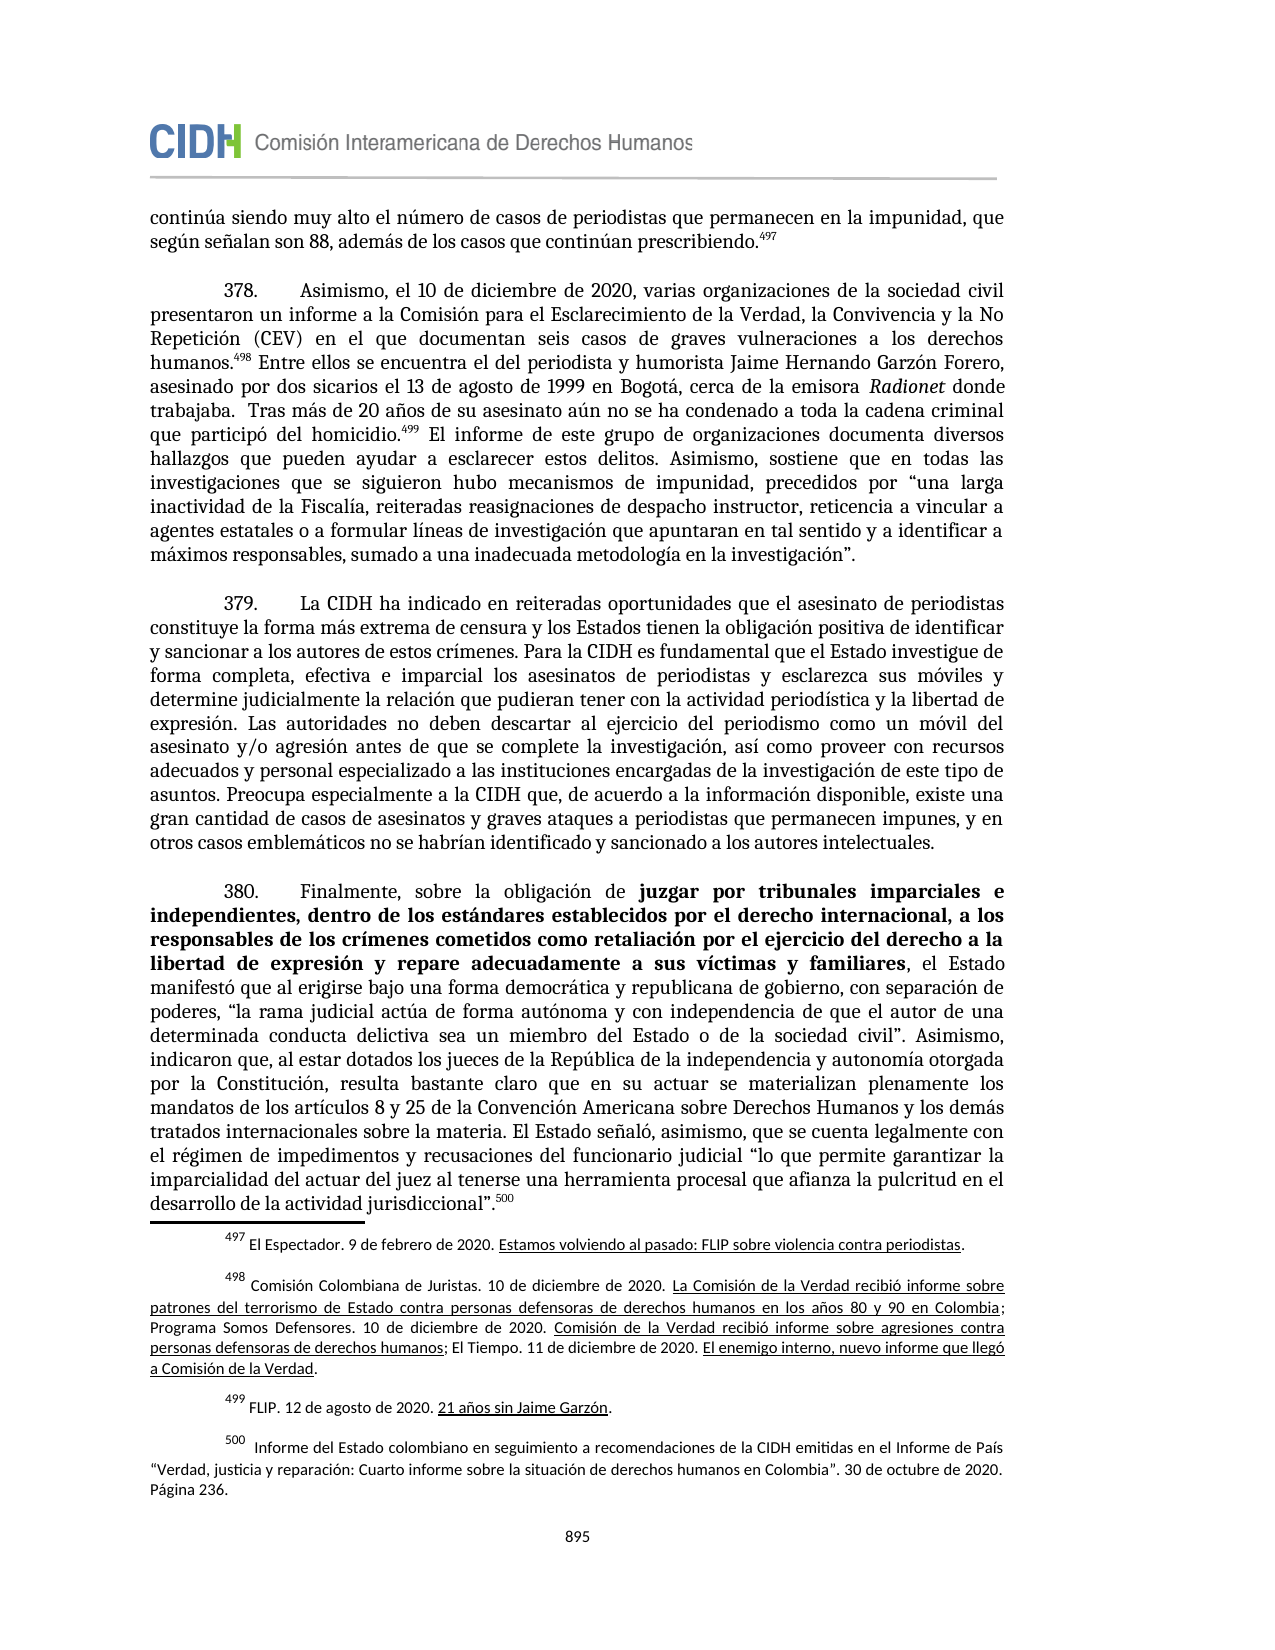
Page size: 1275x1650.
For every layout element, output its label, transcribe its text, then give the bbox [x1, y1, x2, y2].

list Asimismo, el 10 de diciembre de 2020, varias organizaciones de la sociedad civil presentaron un informe a la Comisión para el Esclarecimiento de la Verdad, la Convivencia y la No Repetición (CEV) en el que documentan seis casos de graves vulneraciones a los derechos humanos. Entre ellos se encuentra el del periodista y humorista Jaime Hernando Garzón Forero, asesinado por dos sicarios el 13 de agosto de 1999 en Bogotá, cerca de la emisora Radionet donde trabajaba. Tras más de 20 años de su asesinato aún no se ha condenado a toda la cadena criminal que participó del homicidio. El informe de este grupo de organizaciones documenta diversos hallazgos que pueden ayudar a esclarecer estos delitos. Asimismo, sostiene que en todas las investigaciones que se siguieron hubo mecanismos de impunidad, precedidos por “una larga inactividad de la Fiscalía, reiteradas reasignaciones de despacho instructor, reticencia a vincular a agentes estatales o a formular líneas de investigación que apuntaran en tal sentido y a identificar a máximos responsables, sumado a una inadecuada metodología en la investigación”. [150, 279, 1005, 566]
list Finalmente, sobre la obligación de juzgar por tribunales imparciales e independientes, dentro de los estándares establecidos por el derecho internacional, a los responsables de los crímenes cometidos como retaliación por el ejercicio del derecho a la libertad de expresión y repare adecuadamente a sus víctimas y familiares, el Estado manifestó que al erigirse bajo una forma democrática y republicana de gobierno, con separación de poderes, “la rama judicial actúa de forma autónoma y con independencia de que el autor de una determinada conducta delictiva sea un miembro del Estado o de la sociedad civil”. Asimismo, indicaron que, al estar dotados los jueces de la República de la independencia y autonomía otorgada por la Constitución, resulta bastante claro que en su actuar se materializan plenamente los mandatos de los artículos 8 y 25 de la Convención Americana sobre Derechos Humanos y los demás tratados internacionales sobre la materia. El Estado señaló, asimismo, que se cuenta legalmente con el régimen de impedimentos y recusaciones del funcionario judicial “lo que permite garantizar la imparcialidad del actuar del juez al tenerse una herramienta procesal que afianza la pulcritud en el desarrollo de la actividad jurisdiccional”. [150, 880, 1005, 1215]
list La CIDH ha indicado en reiteradas oportunidades que el asesinato de periodistas constituye la forma más extrema de censura y los Estados tienen la obligación positiva de identificar y sancionar a los autores de estos crímenes. Para la CIDH es fundamental que el Estado investigue de forma completa, efectiva e imparcial los asesinatos de periodistas y esclarezca sus móviles y determine judicialmente la relación que pudieran tener con la actividad periodística y la libertad de expresión. Las autoridades no deben descartar al ejercicio del periodismo como un móvil del asesinato y/o agresión antes de que se complete la investigación, así como proveer con recursos adecuados y personal especializado a las instituciones encargadas de la investigación de este tipo de asuntos. Preocupa especialmente a la CIDH que, de acuerdo a la información disponible, existe una gran cantidad de casos de asesinatos y graves ataques a periodistas que permanecen impunes, y en otros casos emblemáticos no se habrían identificado y sancionado a los autores intelectuales. [150, 591, 1005, 855]
